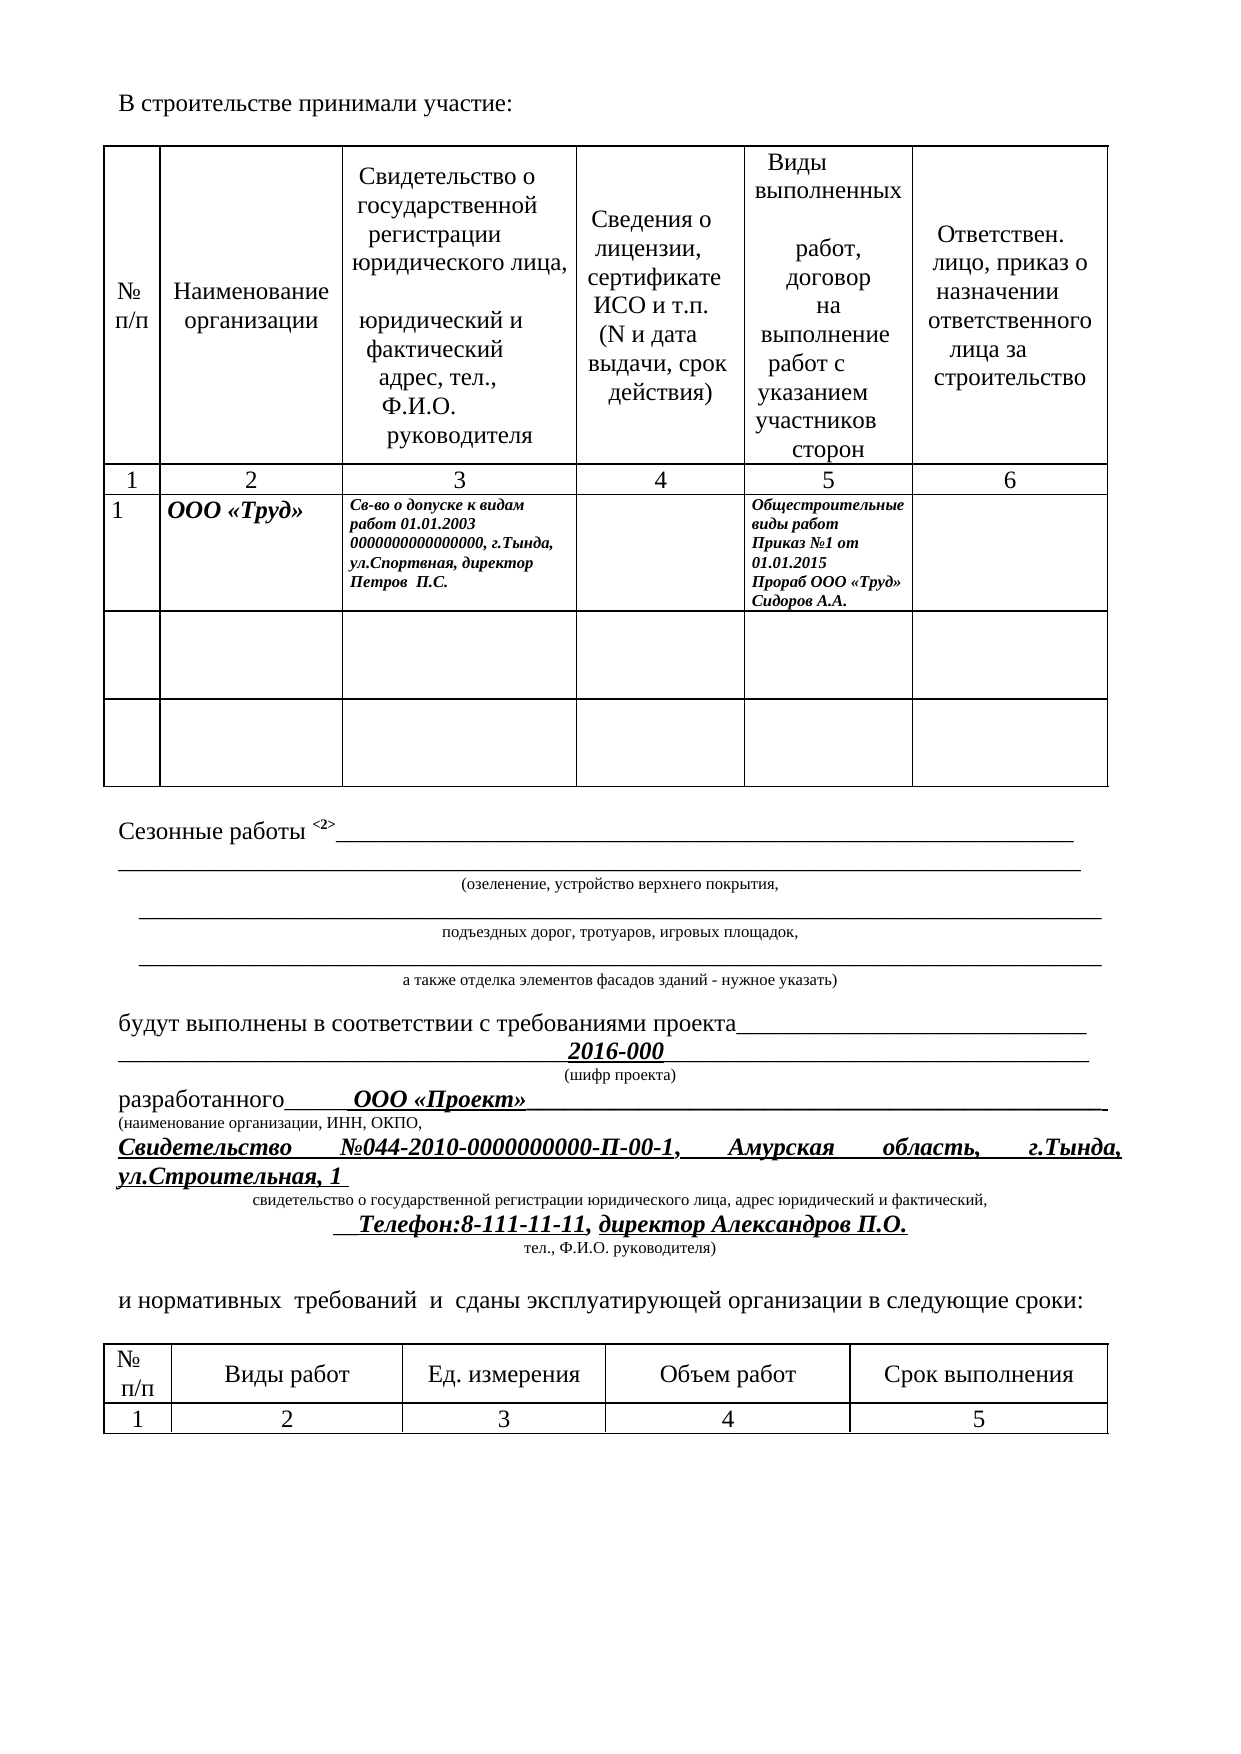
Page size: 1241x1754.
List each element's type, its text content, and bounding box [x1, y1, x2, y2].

table_cell 1 [105, 465, 159, 493]
table_cell Общестроительные виды работ Приказ №1 от 01.01.2015 Прораб ООО «Труд» Сидоров А.А. [745, 495, 912, 610]
text __Телефон:8-111-11-11, директор Александров П.О. [118, 1209, 1122, 1238]
table_cell [913, 700, 1107, 786]
table_header № п/п [105, 147, 159, 463]
text разработанного_____ ООО «Проект»______________________________________________ [118, 1084, 1122, 1113]
table_cell 1 [105, 495, 159, 610]
table_cell [577, 612, 744, 698]
text тел., Ф.И.О. руководителя) [118, 1238, 1122, 1257]
table_header Сведения о лицензии, сертификате ИСО и т.п. (N и дата выдачи, срок действия) [577, 147, 744, 463]
table_cell [577, 495, 744, 610]
table_cell Св-во о допуске к видам работ 01.01.2003 0000000000000000, г.Тында, ул.Спортвная, директор Петров П.С. [343, 495, 576, 610]
text свидетельство о государственной регистрации юридического лица, адрес юридический и фактический, [118, 1190, 1122, 1209]
table_cell [745, 612, 912, 698]
table_header Срок выполнения [851, 1345, 1107, 1402]
table_header Ответствен. лицо, приказ о назначении ответственного лица за строительство [913, 147, 1107, 463]
table_header № п/п [105, 1345, 171, 1402]
table_cell [105, 700, 159, 786]
text (наименование организации, ИНН, ОКПО, [118, 1113, 1122, 1132]
table_cell 5 [745, 465, 912, 493]
table_cell 5 [851, 1404, 1107, 1432]
table_cell [105, 612, 159, 698]
table_cell [913, 612, 1107, 698]
text В строительстве принимали участие: [118, 88, 1122, 117]
table_cell 2 [161, 465, 342, 493]
table_header Наименование организации [161, 147, 342, 463]
table_header Ед. измерения [403, 1345, 605, 1402]
table_cell ООО «Труд» [161, 495, 342, 610]
text будут выполнены в соответствии с требованиями проекта____________________________ [118, 1008, 1122, 1036]
table_header Свидетельство о государственной регистрации юридического лица, юридический и фактический адрес, тел., Ф.И.О. руководителя [343, 147, 576, 463]
table_header Виды выполненных работ, договор на выполнение работ с указанием участников сторон [745, 147, 912, 463]
table_header Объем работ [606, 1345, 849, 1402]
text подъездных дорог, тротуаров, игровых площадок, [118, 921, 1122, 941]
text а также отделка элементов фасадов зданий - нужное указать) [118, 969, 1122, 988]
table_cell 4 [577, 465, 744, 493]
table_cell 6 [913, 465, 1107, 493]
table_cell 1 [105, 1404, 171, 1432]
text Свидетельство №044-2010-0000000000-П-00-1, Амурская область, г.Тында, ул.Строительная, 1 [118, 1132, 1122, 1190]
text _____________________________________________________________________________ [118, 941, 1122, 969]
text _____________________________________________________________________________ [118, 893, 1122, 921]
text ____________________________________2016-000__________________________________ [118, 1036, 1122, 1065]
table_header Виды работ [172, 1345, 402, 1402]
table_cell 4 [606, 1404, 849, 1432]
table_cell [161, 700, 342, 786]
table_cell 2 [172, 1404, 402, 1432]
table_cell [745, 700, 912, 786]
text и нормативных требований и сданы эксплуатирующей организации в следующие сроки: [118, 1286, 1122, 1314]
table_cell [577, 700, 744, 786]
text (шифр проекта) [118, 1065, 1122, 1084]
table_cell 3 [343, 465, 576, 493]
table_cell [161, 612, 342, 698]
text Сезонные работы <2>___________________________________________________________ _____________________________________________________________________________ [118, 816, 1122, 873]
table_cell [913, 495, 1107, 610]
table_cell 3 [403, 1404, 605, 1432]
table_cell [343, 612, 576, 698]
text (озеленение, устройство верхнего покрытия, [118, 873, 1122, 893]
table_cell [343, 700, 576, 786]
